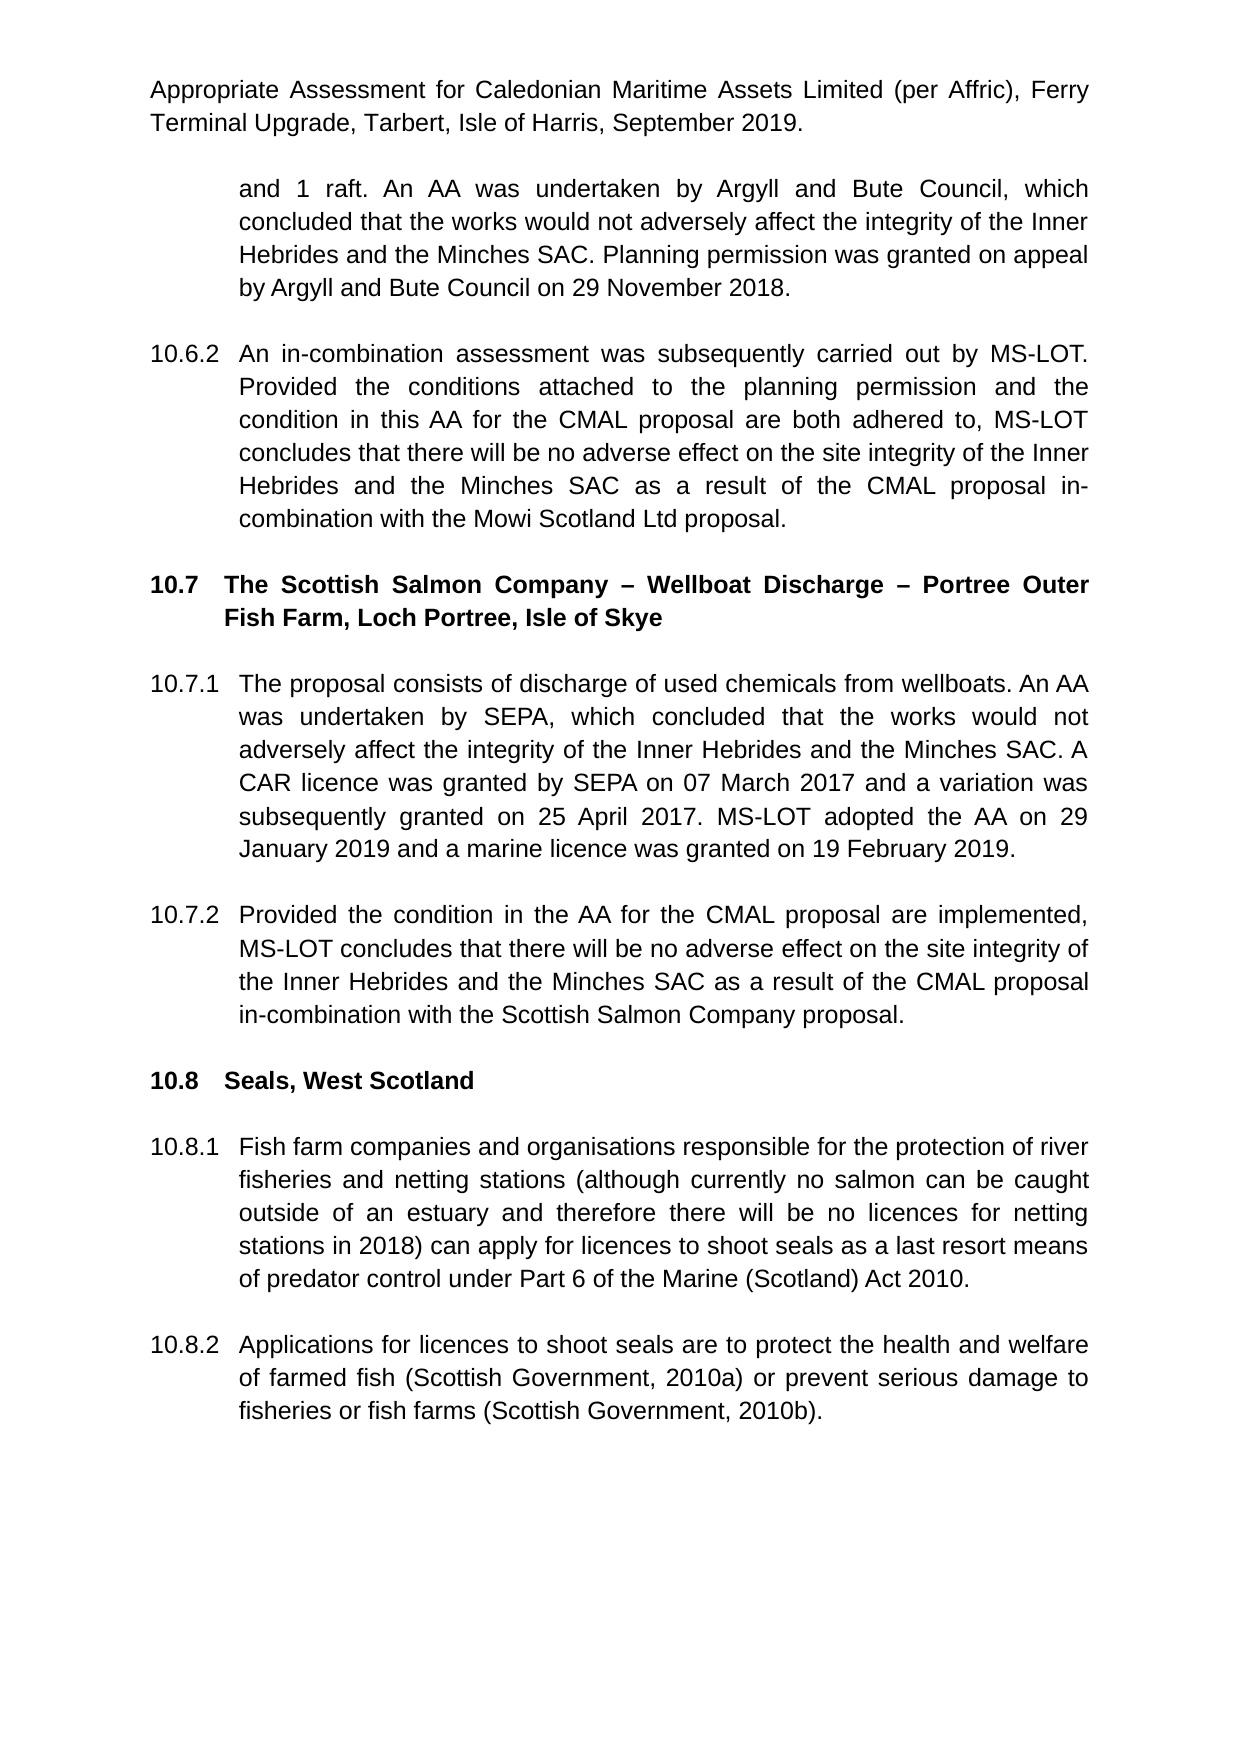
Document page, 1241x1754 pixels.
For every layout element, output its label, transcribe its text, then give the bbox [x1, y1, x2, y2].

subtitle The Scottish Salmon Company – Wellboat Discharge – Portree Outer Fish Farm, Loch Portree, Isle of Skye [150, 570, 1090, 632]
subtitle Fish farm companies and organisations responsible for the protection of river fisheries and netting stations (although currently no salmon can be caught outside of an estuary and therefore there will be no licences for netting stations in 2018) can apply for licences to shoot seals as a last resort means of predator control under Part 6 of the Marine (Scotland) Act 2010. [150, 1132, 1090, 1292]
subtitle An in-combination assessment was subsequently carried out by MS-LOT. Provided the conditions attached to the planning permission and the condition in this AA for the CMAL proposal are both adhered to, MS-LOT concludes that there will be no adverse effect on the site integrity of the Inner Hebrides and the Minches SAC as a result of the CMAL proposal in-combination with the Mowi Scotland Ltd proposal. [150, 339, 1090, 533]
subtitle The proposal consists of discharge of used chemicals from wellboats. An AA was undertaken by SEPA, which concluded that the works would not adversely affect the integrity of the Inner Hebrides and the Minches SAC. A CAR licence was granted by SEPA on 07 March 2017 and a variation was subsequently granted on 25 April 2017. MS-LOT adopted the AA on 29 January 2019 and a marine licence was granted on 19 February 2019. [150, 669, 1090, 863]
subtitle Provided the condition in the AA for the CMAL proposal are implemented, MS-LOT concludes that there will be no adverse effect on the site integrity of the Inner Hebrides and the Minches SAC as a result of the CMAL proposal in-combination with the Scottish Salmon Company proposal. [150, 901, 1090, 1028]
subtitle Applications for licences to shoot seals are to protect the health and welfare of farmed fish (Scottish Government, 2010a) or prevent serious damage to fisheries or fish farms (Scottish Government, 2010b). [150, 1330, 1090, 1424]
subtitle Seals, West Scotland [150, 1066, 1090, 1094]
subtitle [150, 174, 1090, 302]
